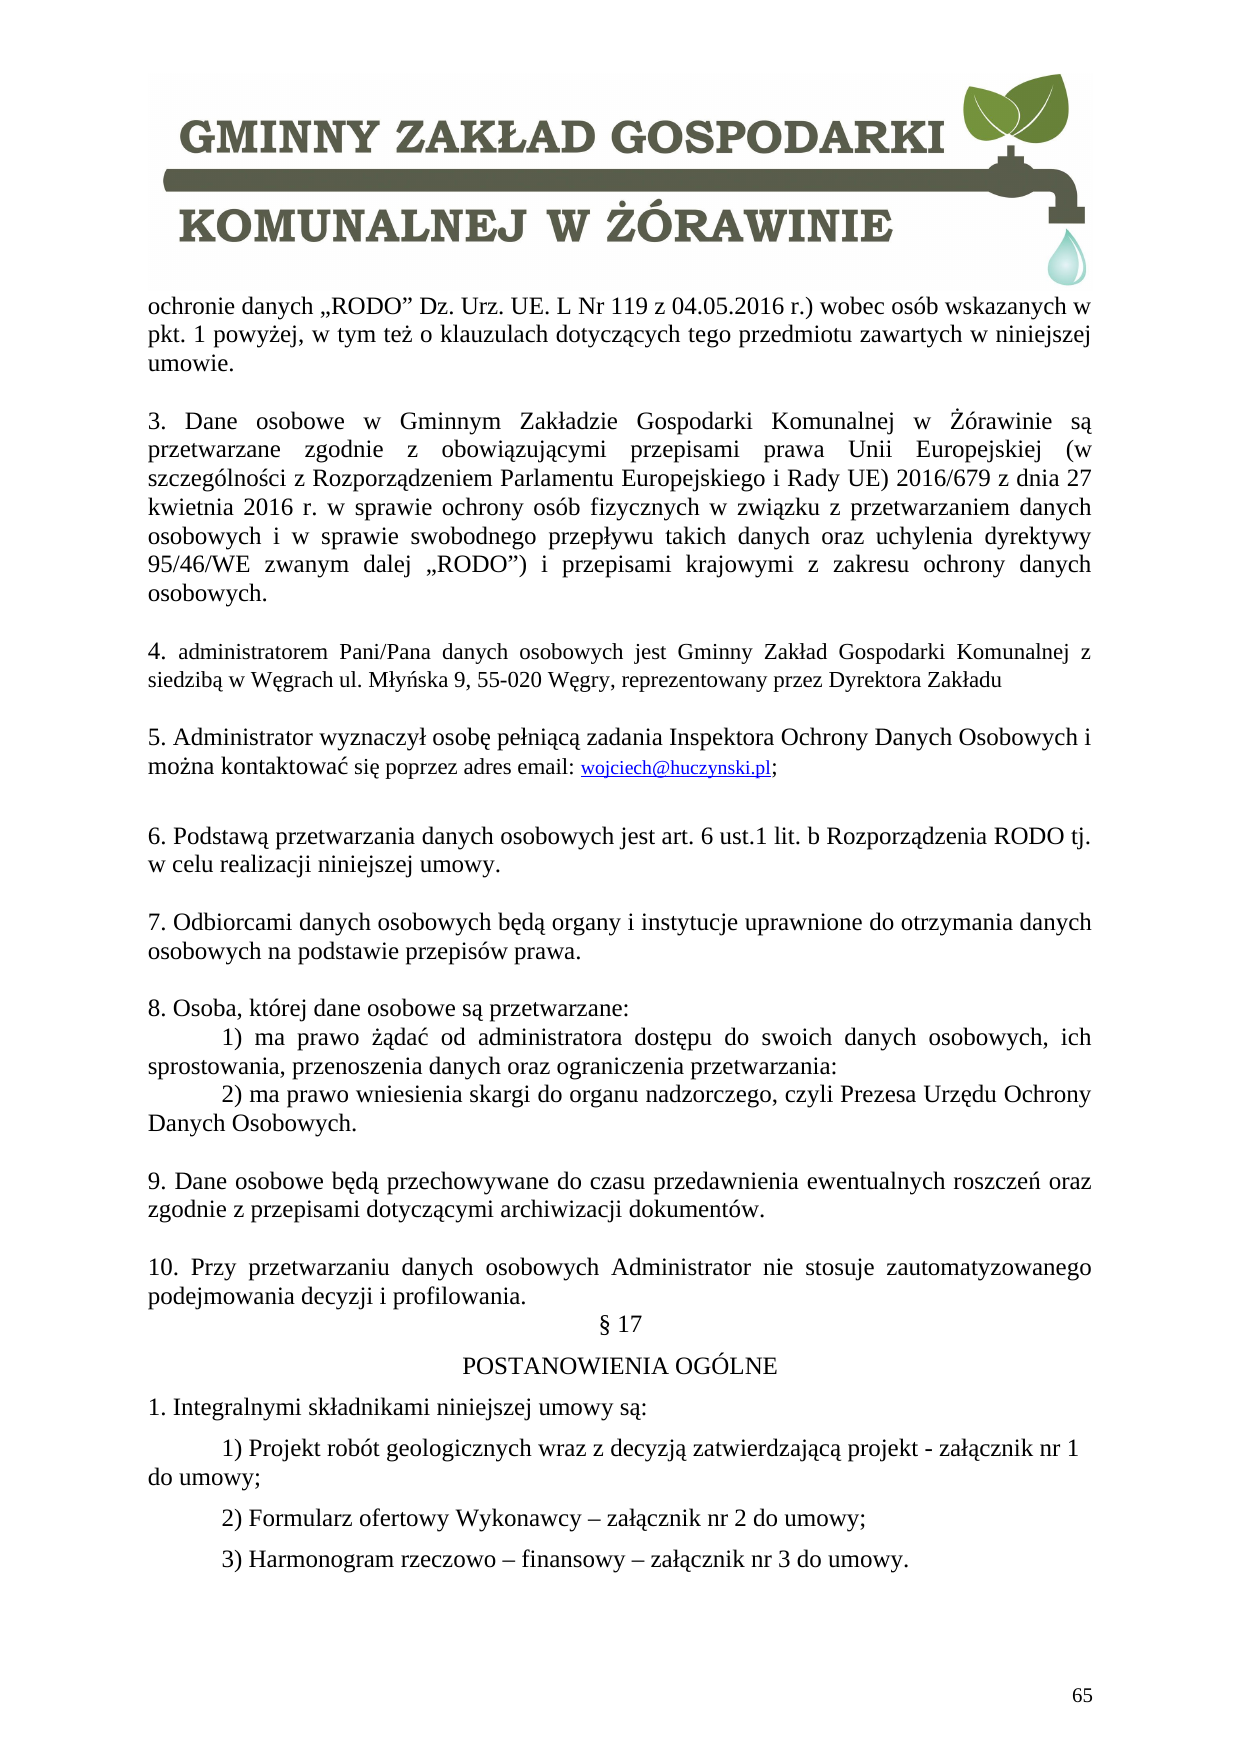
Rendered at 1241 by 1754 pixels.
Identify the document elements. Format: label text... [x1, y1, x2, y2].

text 2) Formularz ofertowy Wykonawcy – załącznik nr 2 do umowy; [148, 1503, 1092, 1532]
text 10. Przy przetwarzaniu danych osobowych Administrator nie stosuje zautomatyzowanego podejmowania decyzji i profilowania. [148, 1252, 1092, 1309]
text 2) ma prawo wniesienia skargi do organu nadzorczego, czyli Prezesa Urzędu Ochrony Danych Osobowych. [148, 1079, 1092, 1137]
text 5. Administrator wyznaczył osobę pełniącą zadania Inspektora Ochrony Danych Osobowych i można kontaktować się poprzez adres email: wojciech@huczynski.pl; [148, 722, 1092, 779]
text 1. Integralnymi składnikami niniejszej umowy są: [148, 1392, 1092, 1421]
text 3. Dane osobowe w Gminnym Zakładzie Gospodarki Komunalnej w Żórawinie są przetwarzane zgodnie z obowiązującymi przepisami prawa Unii Europejskiej (w szczególności z Rozporządzeniem Parlamentu Europejskiego i Rady UE) 2016/679 z dnia 27 kwietnia 2016 r. w sprawie ochrony osób fizycznych w związku z przetwarzaniem danych osobowych i w sprawie swobodnego przepływu takich danych oraz uchylenia dyrektywy 95/46/WE zwanym dalej „RODO”) i przepisami krajowymi z zakresu ochrony danych osobowych. [148, 406, 1092, 607]
text POSTANOWIENIA OGÓLNE [148, 1351, 1092, 1379]
text 1) Projekt robót geologicznych wraz z decyzją zatwierdzającą projekt - załącznik nr 1 do umowy; [148, 1433, 1092, 1491]
picture [147, 73, 1093, 291]
text 1) ma prawo żądać od administratora dostępu do swoich danych osobowych, ich sprostowania, przenoszenia danych oraz ograniczenia przetwarzania: [148, 1022, 1092, 1079]
text 6. Podstawą przetwarzania danych osobowych jest art. 6 ust.1 lit. b Rozporządzenia RODO tj. w celu realizacji niniejszej umowy. [148, 821, 1092, 878]
text 9. Dane osobowe będą przechowywane do czasu przedawnienia ewentualnych roszczeń oraz zgodnie z przepisami dotyczącymi archiwizacji dokumentów. [148, 1166, 1092, 1223]
text 3) Harmonogram rzeczowo – finansowy – załącznik nr 3 do umowy. [148, 1544, 1092, 1573]
text 7. Odbiorcami danych osobowych będą organy i instytucje uprawnione do otrzymania danych osobowych na podstawie przepisów prawa. [148, 907, 1092, 964]
text § 17 [148, 1309, 1092, 1338]
text 8. Osoba, której dane osobowe są przetwarzane: [148, 993, 1092, 1022]
text 4. administratorem Pani/Pana danych osobowych jest Gminny Zakład Gospodarki Komunalnej z siedzibą w Węgrach ul. Młyńska 9, 55-020 Węgry, reprezentowany przez Dyrektora Zakładu [148, 636, 1092, 693]
